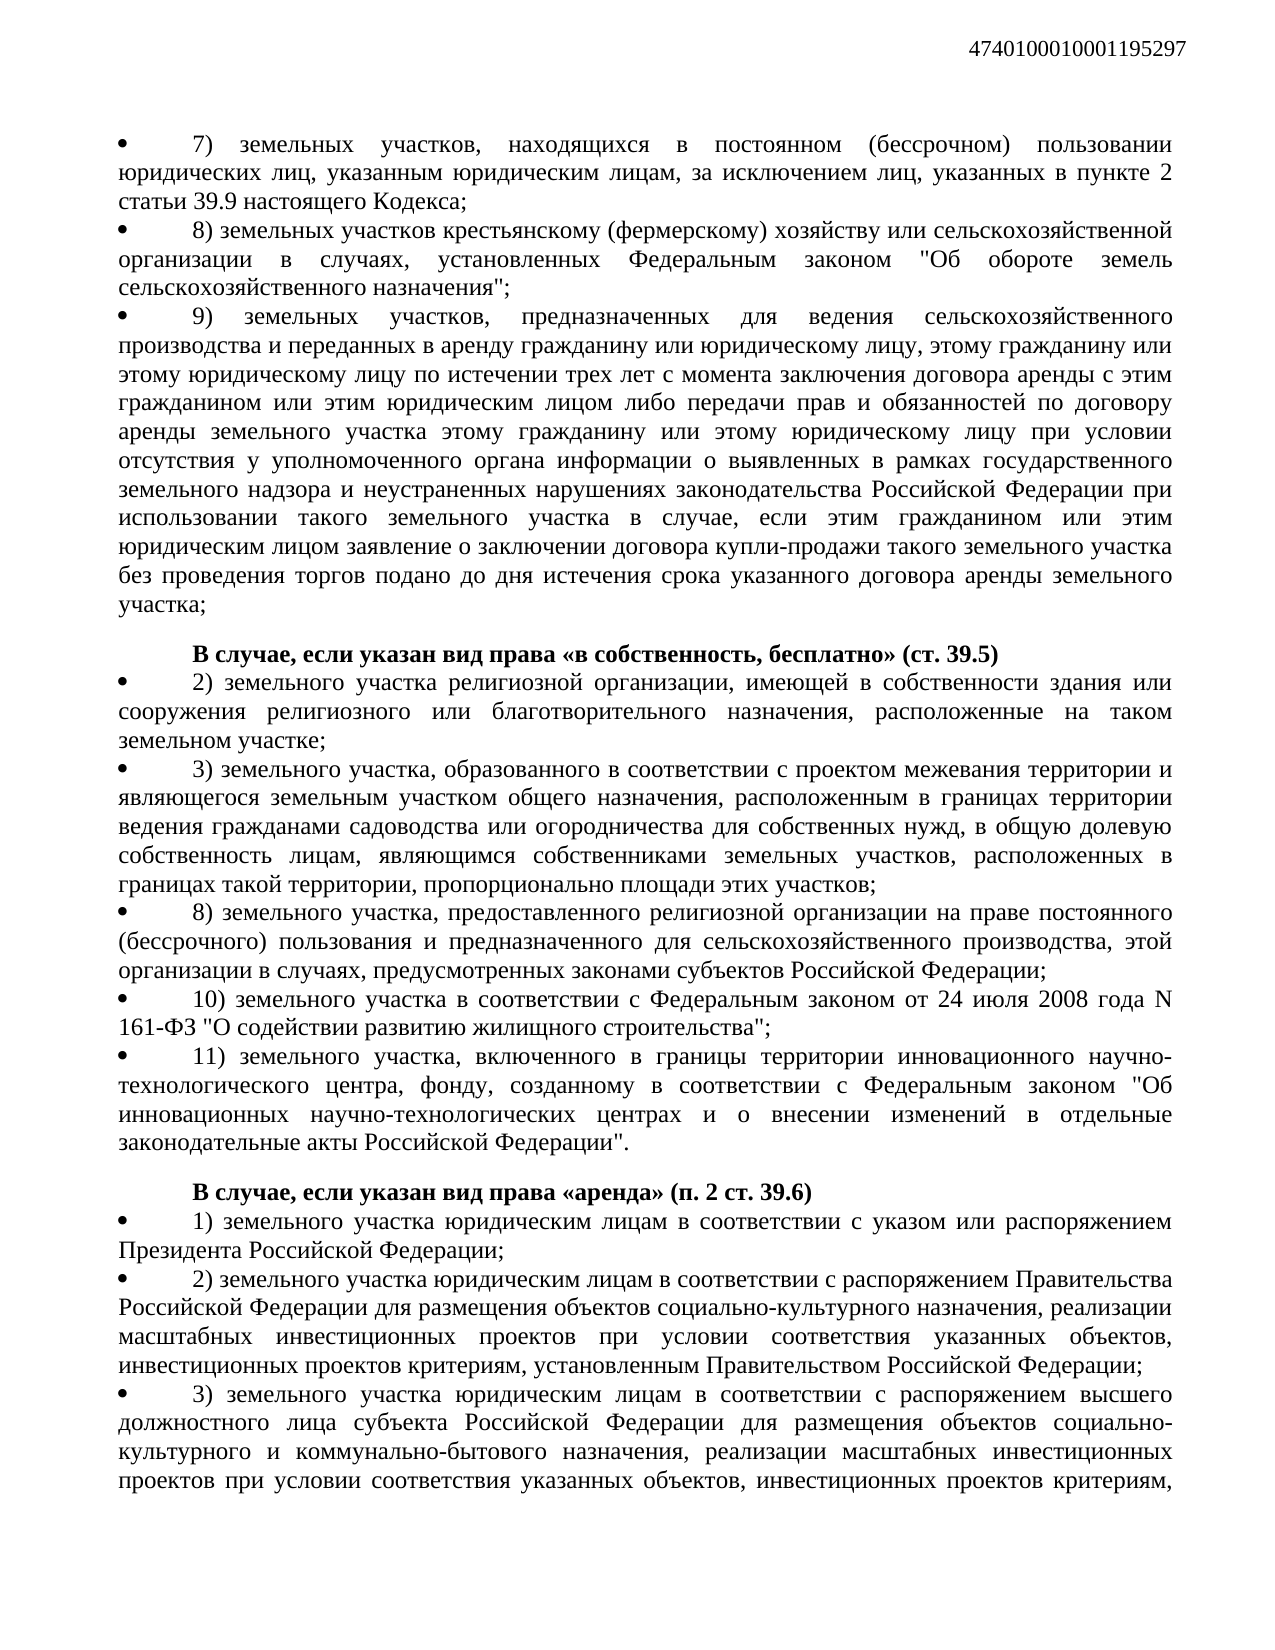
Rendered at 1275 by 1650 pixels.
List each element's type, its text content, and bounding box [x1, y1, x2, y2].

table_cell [112, 1167, 1180, 1504]
table_cell В случае, если указан вид права «в собственность, бесплатно» (ст. 39.5) 2) земельного участка религиозной организации, имеющей в собственности здания или сооружения религиозного или благотворительного назначения, расположенные на таком земельном участке; 3) земельного участка, образованного в соответствии с проектом межевания территории и являющегося земельным участком общего назначения, расположенным в границах территории ведения гражданами садоводства или огородничества для собственных нужд, в общую долевую собственность лицам, являющимся собственниками земельных участков, расположенных в границах такой территории, пропорционально площади этих участков; 8) земельного участка, предоставленного религиозной организации на праве постоянного (бессрочного) пользования и предназначенного для сельскохозяйственного производства, этой организации в случаях, предусмотренных законами субъектов Российской Федерации; 10) земельного участка в соответствии с Федеральным законом от 24 июля 2008 года N 161-ФЗ "О содействии развитию жилищного строительства"; 11) земельного участка, включенного в границы территории инновационного научно-технологического центра, фонду, созданному в соответствии с Федеральным законом "Об инновационных научно-технологических центрах и о внесении изменений в отдельные законодательные акты Российской Федерации". [112, 628, 1180, 1167]
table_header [112, 118, 1180, 628]
